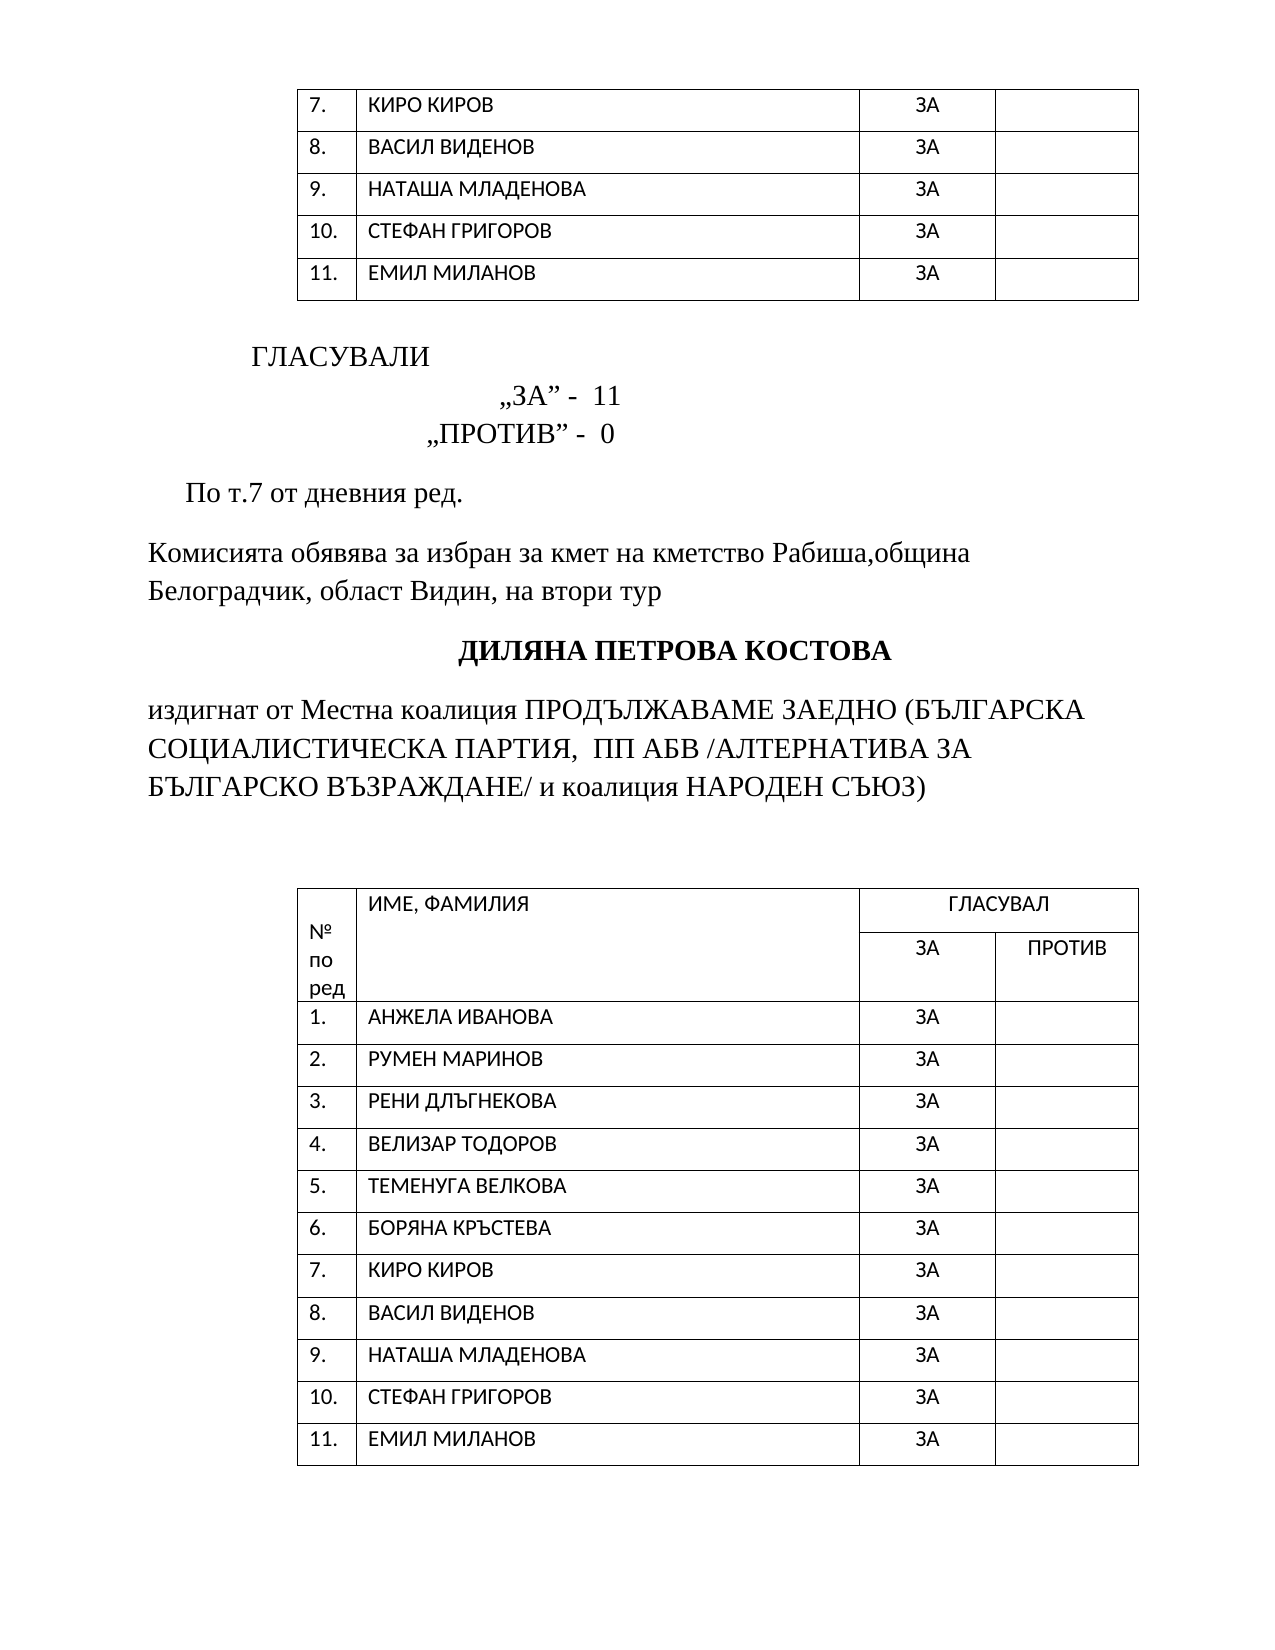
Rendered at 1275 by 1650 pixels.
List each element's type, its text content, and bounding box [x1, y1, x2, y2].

list „ЗА” - 11 [251, 378, 1127, 411]
table_cell [996, 1424, 1138, 1465]
table_cell [996, 174, 1138, 215]
table_cell [996, 1340, 1138, 1381]
table_cell 11. [298, 259, 356, 299]
table_cell ЗА [860, 1129, 995, 1170]
table_cell ЗА [860, 1045, 995, 1086]
table_cell ЗА [860, 1382, 995, 1423]
table_cell [996, 1002, 1138, 1043]
table_cell 7. [298, 1255, 356, 1297]
table_cell КИРО КИРОВ [357, 90, 859, 131]
table_cell ВАСИЛ ВИДЕНОВ [357, 1298, 859, 1339]
list „ПРОТИВ” - 0 [251, 416, 1127, 450]
table_cell ВАСИЛ ВИДЕНОВ [357, 132, 859, 173]
table_cell ЕМИЛ МИЛАНОВ [357, 259, 859, 299]
table_cell ЗА [860, 1087, 995, 1128]
table_cell 2. [298, 1045, 356, 1086]
text Комисията обявява за избран за кмет на кметство Рабиша,община Белоградчик, област Видин, на втори тур [148, 535, 1127, 607]
table_cell [996, 1255, 1138, 1297]
table_cell ЗА [860, 132, 995, 173]
table_cell 1. [298, 1002, 356, 1043]
table_cell 6. [298, 1213, 356, 1254]
table_cell [996, 1087, 1138, 1128]
table_cell 9. [298, 174, 356, 215]
list ГЛАСУВАЛИ [251, 339, 1127, 373]
table_cell СТЕФАН ГРИГОРОВ [357, 216, 859, 257]
table_cell [996, 216, 1138, 257]
table_cell СТЕФАН ГРИГОРОВ [357, 1382, 859, 1423]
table_cell ЗА [860, 1002, 995, 1043]
table_cell 3. [298, 1087, 356, 1128]
table_cell ЕМИЛ МИЛАНОВ [357, 1424, 859, 1465]
table_header ИМЕ, ФАМИЛИЯ [357, 889, 859, 1001]
table_cell НАТАША МЛАДЕНОВА [357, 1340, 859, 1381]
table_cell [996, 1382, 1138, 1423]
text По т.7 от дневния ред. [185, 476, 1127, 509]
table_cell ПРОТИВ [996, 933, 1138, 1001]
table_cell [996, 1129, 1138, 1170]
table_cell АНЖЕЛА ИВАНОВА [357, 1002, 859, 1043]
table_cell ЗА [860, 1255, 995, 1297]
table_header № по ред [298, 889, 356, 1001]
table_cell ЗА [860, 259, 995, 299]
table_cell 10. [298, 1382, 356, 1423]
table_cell РУМЕН МАРИНОВ [357, 1045, 859, 1086]
table_cell 7. [298, 90, 356, 131]
table_cell ВЕЛИЗАР ТОДОРОВ [357, 1129, 859, 1170]
table_cell 9. [298, 1340, 356, 1381]
table_cell ЗА [860, 174, 995, 215]
table_cell [996, 1171, 1138, 1212]
table_cell [996, 259, 1138, 299]
table_cell [996, 1298, 1138, 1339]
table_cell [996, 1213, 1138, 1254]
table_cell [996, 132, 1138, 173]
table_cell БОРЯНА КРЪСТЕВА [357, 1213, 859, 1254]
table_cell [996, 90, 1138, 131]
table_cell РЕНИ ДЛЪГНЕКОВА [357, 1087, 859, 1128]
table_cell ЗА [860, 1424, 995, 1465]
table_cell ЗА [860, 1298, 995, 1339]
table_cell 10. [298, 216, 356, 257]
table_cell НАТАША МЛАДЕНОВА [357, 174, 859, 215]
table_cell ЗА [860, 216, 995, 257]
table_cell ЗА [860, 1213, 995, 1254]
text издигнат от Местна коалиция ПРОДЪЛЖАВАМЕ ЗАЕДНО (БЪЛГАРСКА СОЦИАЛИСТИЧЕСКА ПАРТИЯ, ПП АБВ /АЛТЕРНАТИВА ЗА БЪЛГАРСКО ВЪЗРАЖДАНЕ/ и коалиция НАРОДЕН СЪЮЗ) [148, 692, 1127, 803]
table_cell [996, 1045, 1138, 1086]
table_cell 8. [298, 132, 356, 173]
table_cell ЗА [860, 1340, 995, 1381]
table_cell ЗА [860, 933, 995, 1001]
table_cell 5. [298, 1171, 356, 1212]
table_cell 8. [298, 1298, 356, 1339]
table_header ГЛАСУВАЛ [860, 889, 1138, 932]
table_cell КИРО КИРОВ [357, 1255, 859, 1297]
table_cell 11. [298, 1424, 356, 1465]
text ДИЛЯНА ПЕТРОВА КОСТОВА [223, 633, 1127, 666]
table_cell 4. [298, 1129, 356, 1170]
table_cell ЗА [860, 1171, 995, 1212]
table_cell ТЕМЕНУГА ВЕЛКОВА [357, 1171, 859, 1212]
table_cell ЗА [860, 90, 995, 131]
